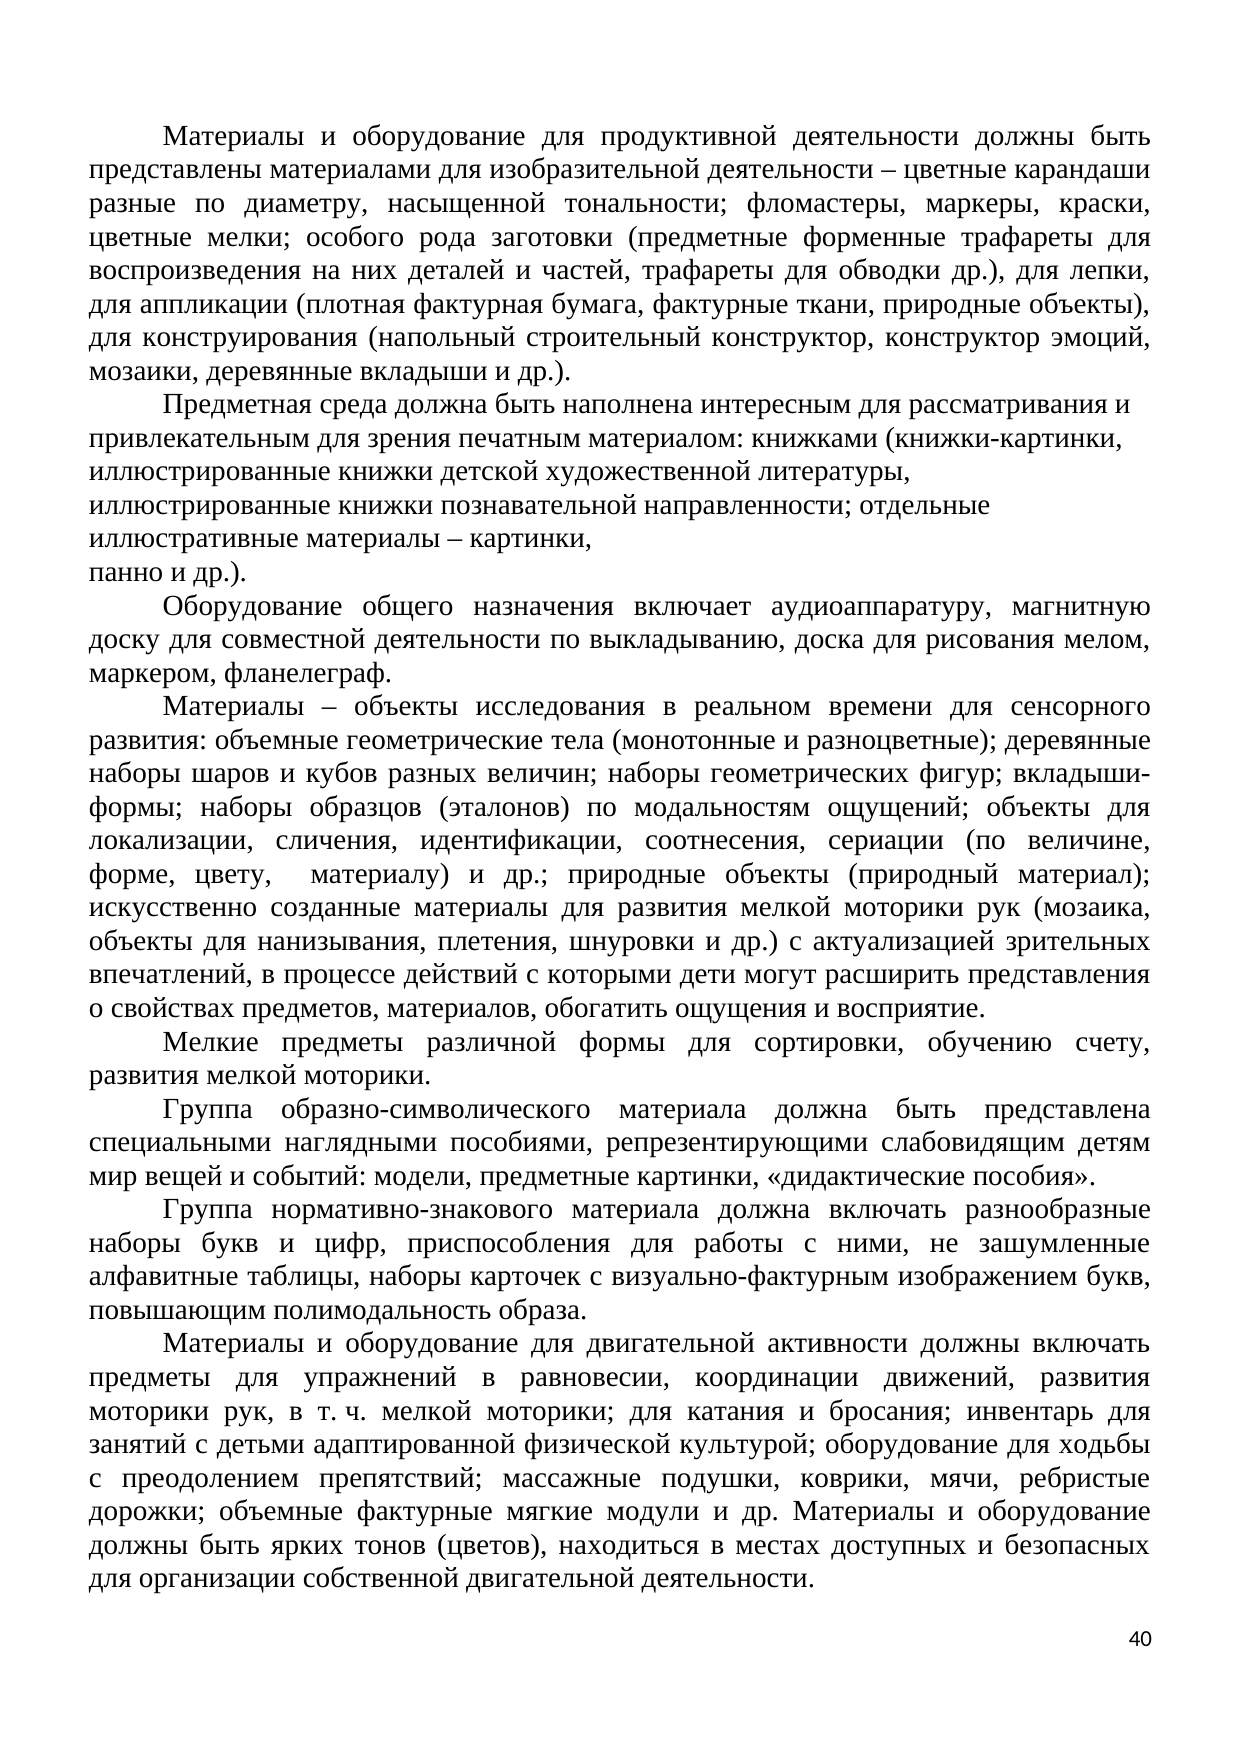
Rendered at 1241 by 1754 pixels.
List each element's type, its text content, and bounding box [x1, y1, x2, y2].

text Группа нормативно-знакового материала должна включать разнообразные наборы букв и цифр, приспособления для работы с ними, не зашумленные алфавитные таблицы, наборы карточек с визуально-фактурным изображением букв, повышающим полимодальность образа. [89, 1191, 1152, 1326]
text Материалы и оборудование для продуктивной деятельности должны быть представлены материалами для изобразительной деятельности – цветные карандаши разные по диаметру, насыщенной тональности; фломастеры, маркеры, краски, цветные мелки; особого рода заготовки (предметные форменные трафареты для воспроизведения на них деталей и частей, трафареты для обводки др.), для лепки, для аппликации (плотная фактурная бумага, фактурные ткани, природные объекты), для конструирования (напольный строительный конструктор, конструктор эмоций, мозаики, деревянные вкладыши и др.). [89, 118, 1152, 386]
text Материалы и оборудование для двигательной активности должны включать предметы для упражнений в равновесии, координации движений, развития моторики рук, в т. ч. мелкой моторики; для катания и бросания; инвентарь для занятий с детьми адаптированной физической культурой; оборудование для ходьбы с преодолением препятствий; массажные подушки, коврики, мячи, ребристые дорожки; объемные фактурные мягкие модули и др. Материалы и оборудование должны быть ярких тонов (цветов), находиться в местах доступных и безопасных для организации собственной двигательной деятельности. [89, 1326, 1152, 1594]
text Предметная среда должна быть наполнена интересным для рассматривания и привлекательным для зрения печатным материалом: книжками (книжки-картинки, иллюстрированные книжки детской художественной литературы, иллюстрированные книжки познавательной направленности; отдельные иллюстративные материалы – картинки, панно и др.). [89, 386, 1152, 588]
text Оборудование общего назначения включает аудиоаппаратуру, магнитную доску для совместной деятельности по выкладыванию, доска для рисования мелом, маркером, фланелеграф. [89, 588, 1152, 688]
text Группа образно-символического материала должна быть представлена специальными наглядными пособиями, репрезентирующими слабовидящим детям мир вещей и событий: модели, предметные картинки, «дидактические пособия». [89, 1091, 1152, 1191]
text Материалы – объекты исследования в реальном времени для сенсорного развития: объемные геометрические тела (монотонные и разноцветные); деревянные наборы шаров и кубов разных величин; наборы геометрических фигур; вкладыши-формы; наборы образцов (эталонов) по модальностям ощущений; объекты для локализации, сличения, идентификации, соотнесения, сериации (по величине, форме, цвету, материалу) и др.; природные объекты (природный материал); искусственно созданные материалы для развития мелкой моторики рук (мозаика, объекты для нанизывания, плетения, шнуровки и др.) с актуализацией зрительных впечатлений, в процессе действий с которыми дети могут расширить представления о свойствах предметов, материалов, обогатить ощущения и восприятие. [89, 688, 1152, 1024]
text Мелкие предметы различной формы для сортировки, обучению счету, развития мелкой моторики. [89, 1024, 1152, 1091]
